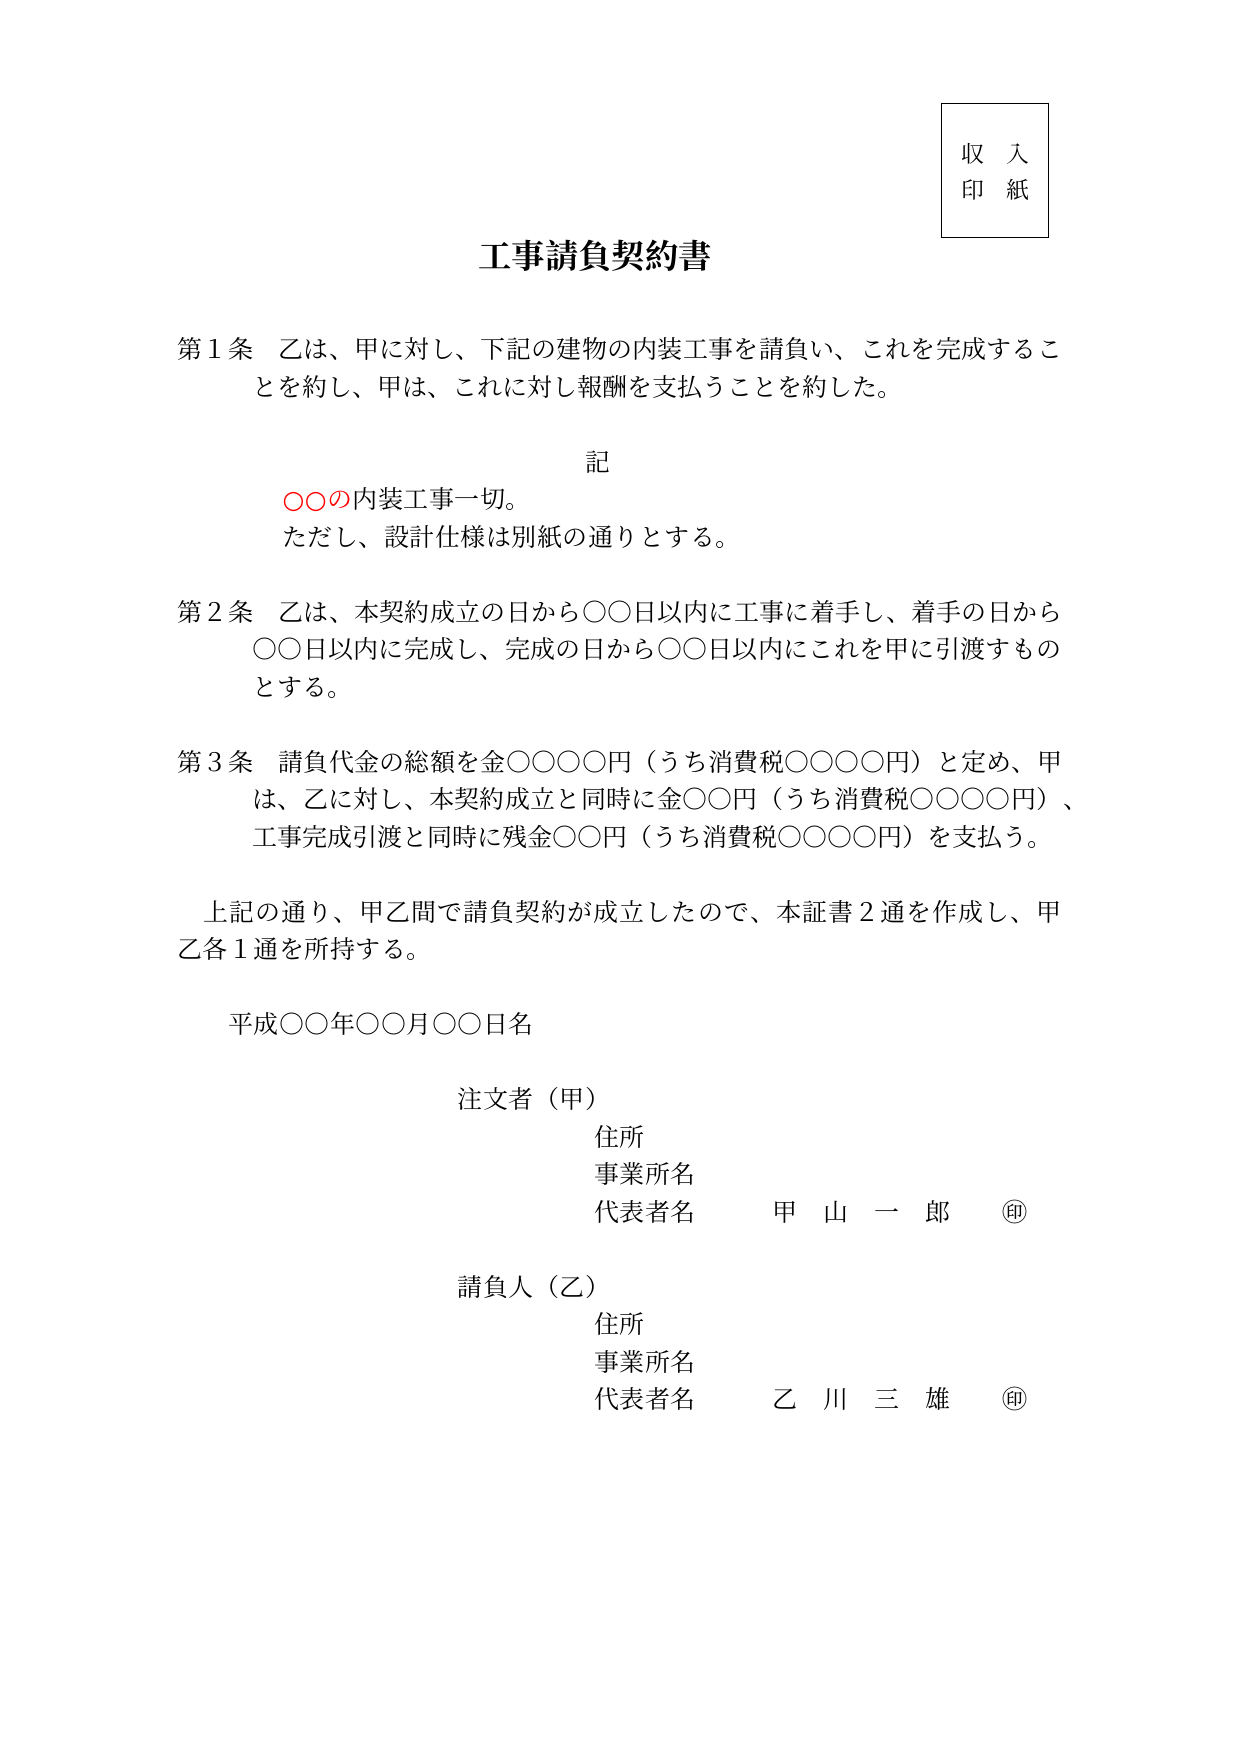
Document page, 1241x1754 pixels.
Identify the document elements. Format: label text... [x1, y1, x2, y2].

text 工事請負契約書 [177, 217, 1063, 292]
text 第３条 請負代金の総額を金○○○○円（うち消費税○○○○円）と定め、甲は、乙に対し、本契約成立と同時に金○○円（うち消費税○○○○円）、工事完成引渡と同時に残金○○円（うち消費税○○○○円）を支払う。 [177, 742, 1063, 854]
text 記 [177, 442, 1063, 479]
text ○○の内装工事一切。 [256, 479, 1063, 517]
text 第１条 乙は、甲に対し、下記の建物の内装工事を請負い、これを完成することを約し、甲は、これに対し報酬を支払うことを約した。 [177, 329, 1063, 404]
table_header 収 入 印 紙 [942, 104, 1048, 237]
text 住所 [177, 1117, 1063, 1154]
text 平成○○年○○月○○日名 [177, 1004, 1063, 1042]
text 第２条 乙は、本契約成立の日から○○日以内に工事に着手し、着手の日から○○日以内に完成し、完成の日から○○日以内にこれを甲に引渡すものとする。 [177, 592, 1063, 704]
text 注文者（甲） [177, 1079, 1063, 1117]
text 請負人（乙） [177, 1267, 1063, 1304]
text 代表者名 乙 川 三 雄 ㊞ [177, 1379, 1063, 1417]
text 住所 [177, 1304, 1063, 1342]
text 事業所名 [177, 1154, 1063, 1192]
text 上記の通り、甲乙間で請負契約が成立したので、本証書２通を作成し、甲乙各１通を所持する。 [177, 892, 1063, 967]
text 代表者名 甲 山 一 郎 ㊞ [177, 1192, 1063, 1229]
text ただし、設計仕様は別紙の通りとする。 [256, 517, 1063, 554]
text 事業所名 [177, 1342, 1063, 1379]
